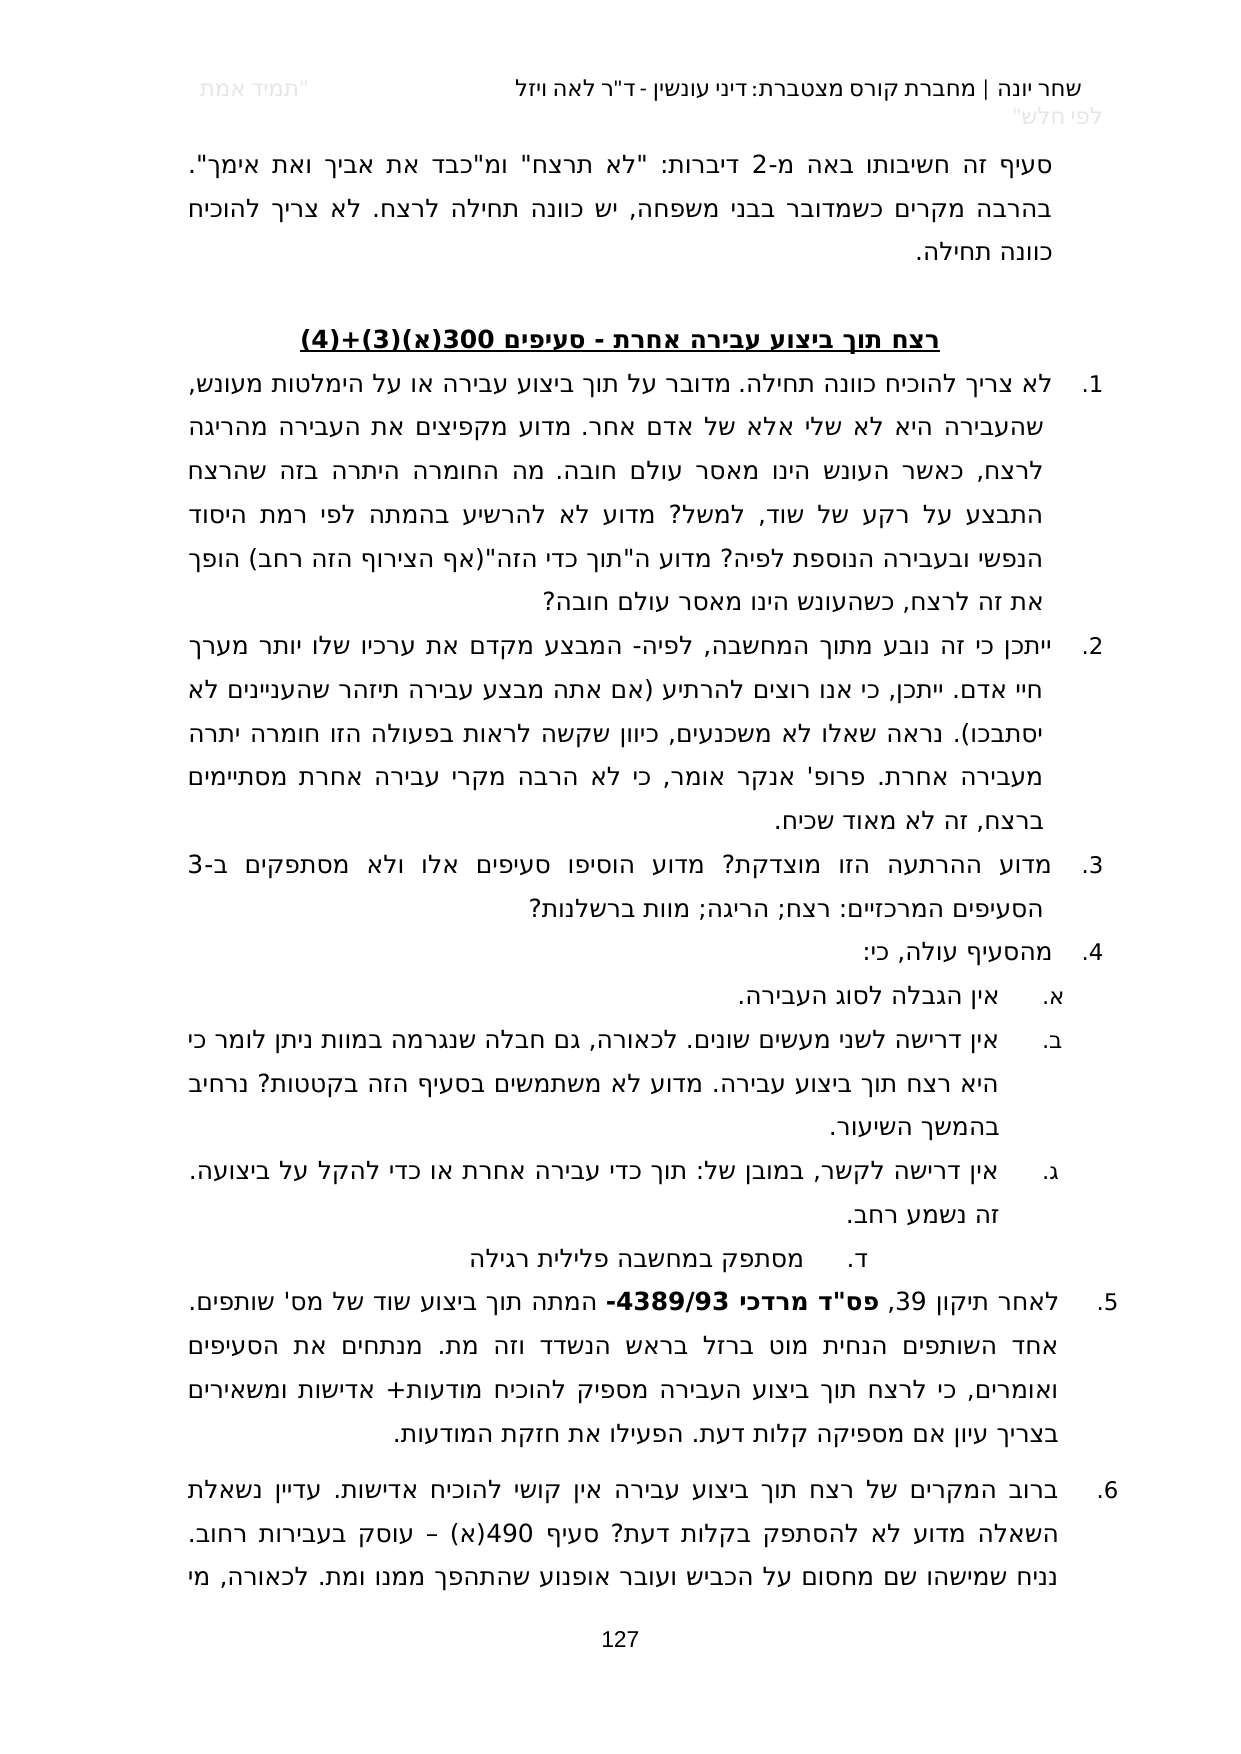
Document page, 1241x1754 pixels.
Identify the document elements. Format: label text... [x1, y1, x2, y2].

list מסתפק במחשבה פלילית רגילה [187, 1244, 846, 1273]
list לאחר תיקון 39, פס"ד מרדכי 4389/93- המתה תוך ביצוע שוד של מס' שותפים. אחד השותפים הנחית מוט ברזל בראש הנשדד וזה מת. מנתחים את הסעיפים ואומרים, כי לרצח תוך ביצוע העבירה מספיק להוכיח מודעות+ אדישות ומשאירים בצריך עיון אם מספיקה קלות דעת. הפעילו את חזקת המודעות. [187, 1287, 1096, 1448]
list אין דרישה לקשר, במובן של: תוך כדי עבירה אחרת או כדי להקל על ביצועה. זה נשמע רחב. [187, 1156, 1042, 1229]
text סעיף זה חשיבותו באה מ-2 דיברות: "לא תרצח" ומ"כבד את אביך ואת אימך". בהרבה מקרים כשמדובר בבני משפחה, יש כוונה תחילה לרצח. לא צריך להוכיח כוונה תחילה. [187, 150, 1053, 267]
list מדוע ההרתעה הזו מוצדקת? מדוע הוסיפו סעיפים אלו ולא מסתפקים ב-3 הסעיפים המרכזיים: רצח; הריגה; מוות ברשלנות? [187, 850, 1081, 923]
list אין הגבלה לסוג העבירה. [187, 981, 1042, 1010]
text רצח תוך ביצוע עבירה אחרת - סעיפים 300(א)(3)+(4) [187, 325, 1053, 354]
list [187, 1475, 1096, 1592]
list אין דרישה לשני מעשים שונים. לכאורה, גם חבלה שנגרמה במוות ניתן לומר כי היא רצח תוך ביצוע עבירה. מדוע לא משתמשים בסעיף הזה בקטטות? נרחיב בהמשך השיעור. [187, 1025, 1042, 1142]
list ייתכן כי זה נובע מתוך המחשבה, לפיה- המבצע מקדם את ערכיו שלו יותר מערך חיי אדם. ייתכן, כי אנו רוצים להרתיע (אם אתה מבצע עבירה תיזהר שהעניינים לא יסתבכו). נראה שאלו לא משכנעים, כיוון שקשה לראות בפעולה הזו חומרה יתרה מעבירה אחרת. פרופ' אנקר אומר, כי לא הרבה מקרי עבירה אחרת מסתיימים ברצח, זה לא מאוד שכיח. [187, 631, 1081, 835]
list לא צריך להוכיח כוונה תחילה. מדובר על תוך ביצוע עבירה או על הימלטות מעונש, שהעבירה היא לא שלי אלא של אדם אחר. מדוע מקפיצים את העבירה מהריגה לרצח, כאשר העונש הינו מאסר עולם חובה. מה החומרה היתרה בזה שהרצח התבצע על רקע של שוד, למשל? מדוע לא להרשיע בהמתה לפי רמת היסוד הנפשי ובעבירה הנוספת לפיה? מדוע ה"תוך כדי הזה"(אף הצירוף הזה רחב) הופך את זה לרצח, כשהעונש הינו מאסר עולם חובה? [187, 369, 1081, 617]
list מהסעיף עולה, כי: [187, 937, 1081, 967]
